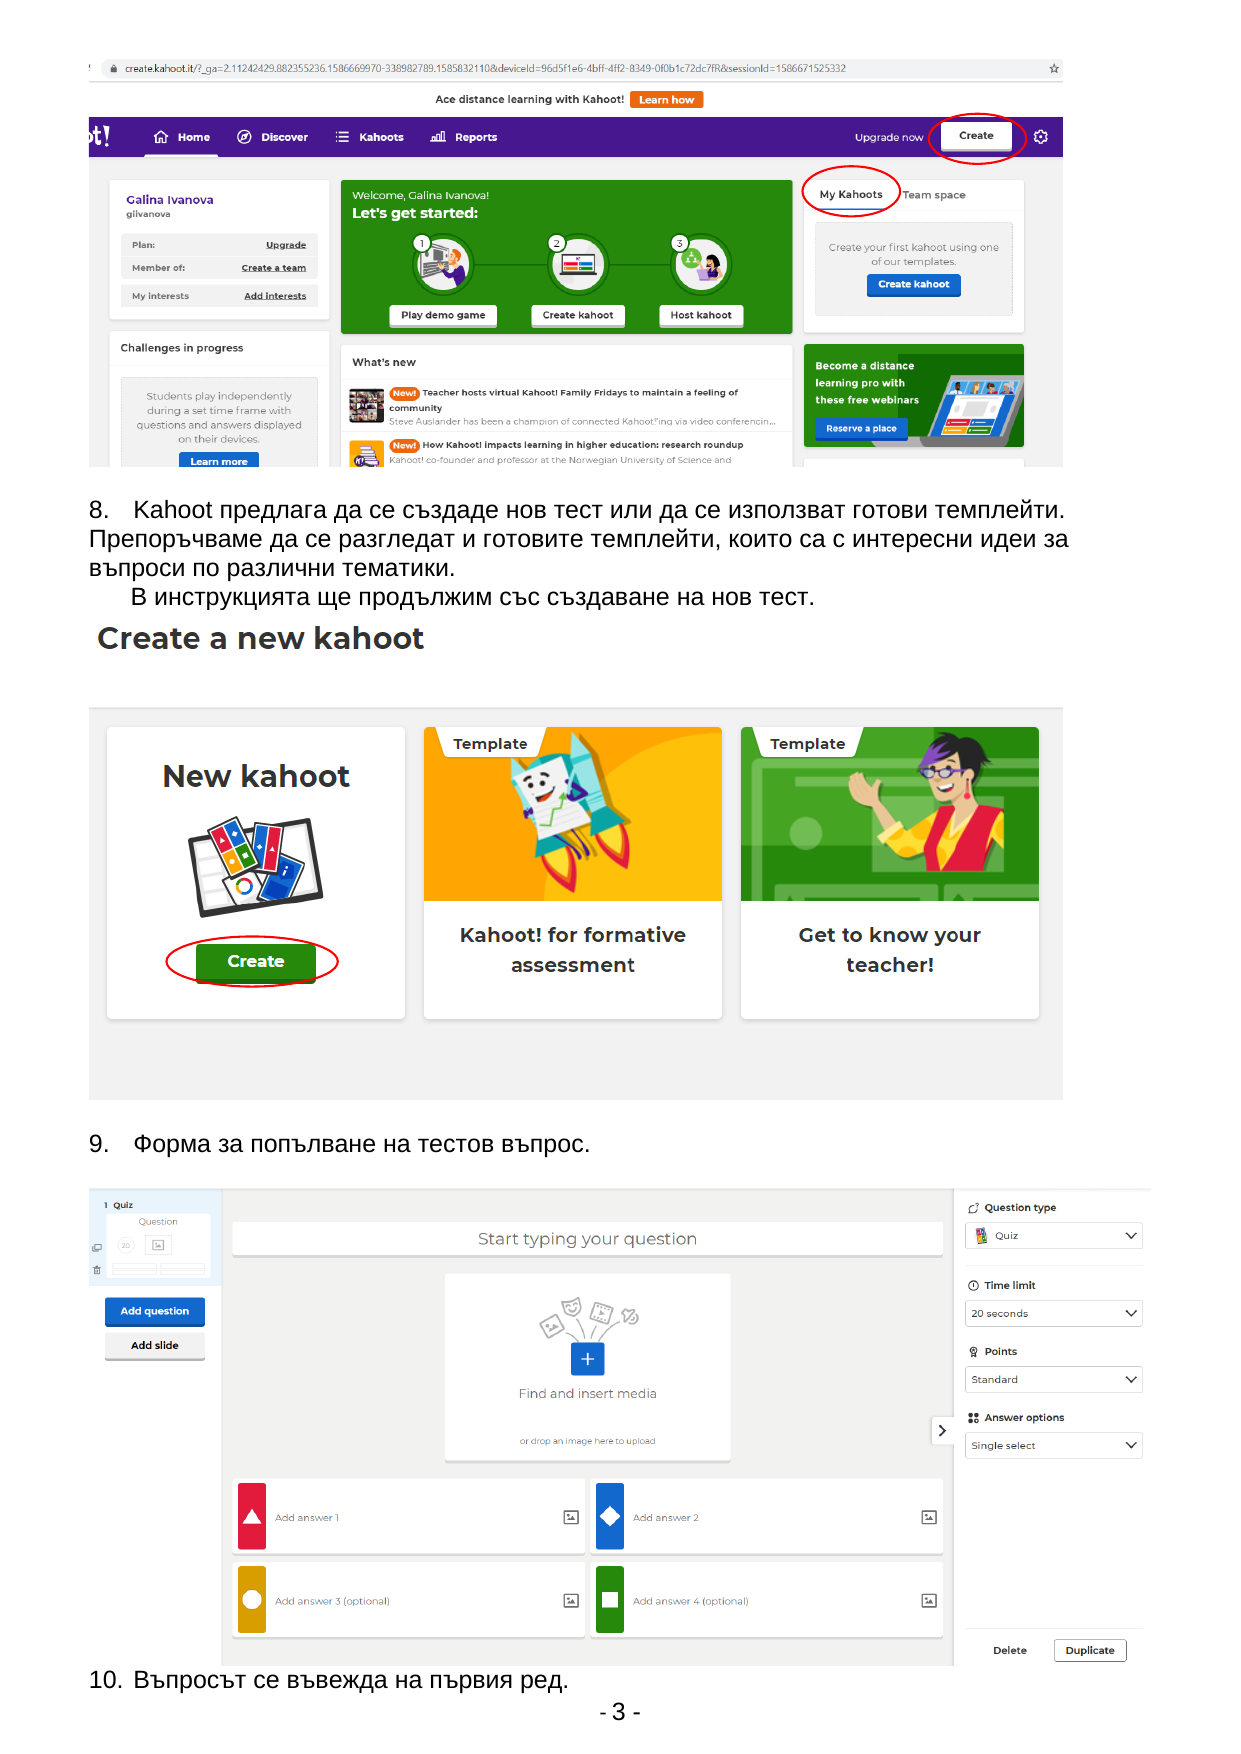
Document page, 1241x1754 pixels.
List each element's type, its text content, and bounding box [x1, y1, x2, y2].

picture [88, 1186, 1152, 1666]
list В инструкцията ще продължим със създаване на нов тест. [89, 582, 1152, 610]
picture [88, 610, 1063, 1100]
list Kahoot предлага да се създаде нов тест или да се използват готови темплейти. Препоръчваме да се разгледат и готовите темплейти, които са с интересни идеи за въпроси по различни тематики. [89, 495, 1152, 582]
picture [88, 59, 1063, 467]
list Въпросът се въвежда на първия ред. [89, 1666, 1152, 1694]
list Форма за попълване на тестов въпрос. [89, 1129, 1152, 1157]
